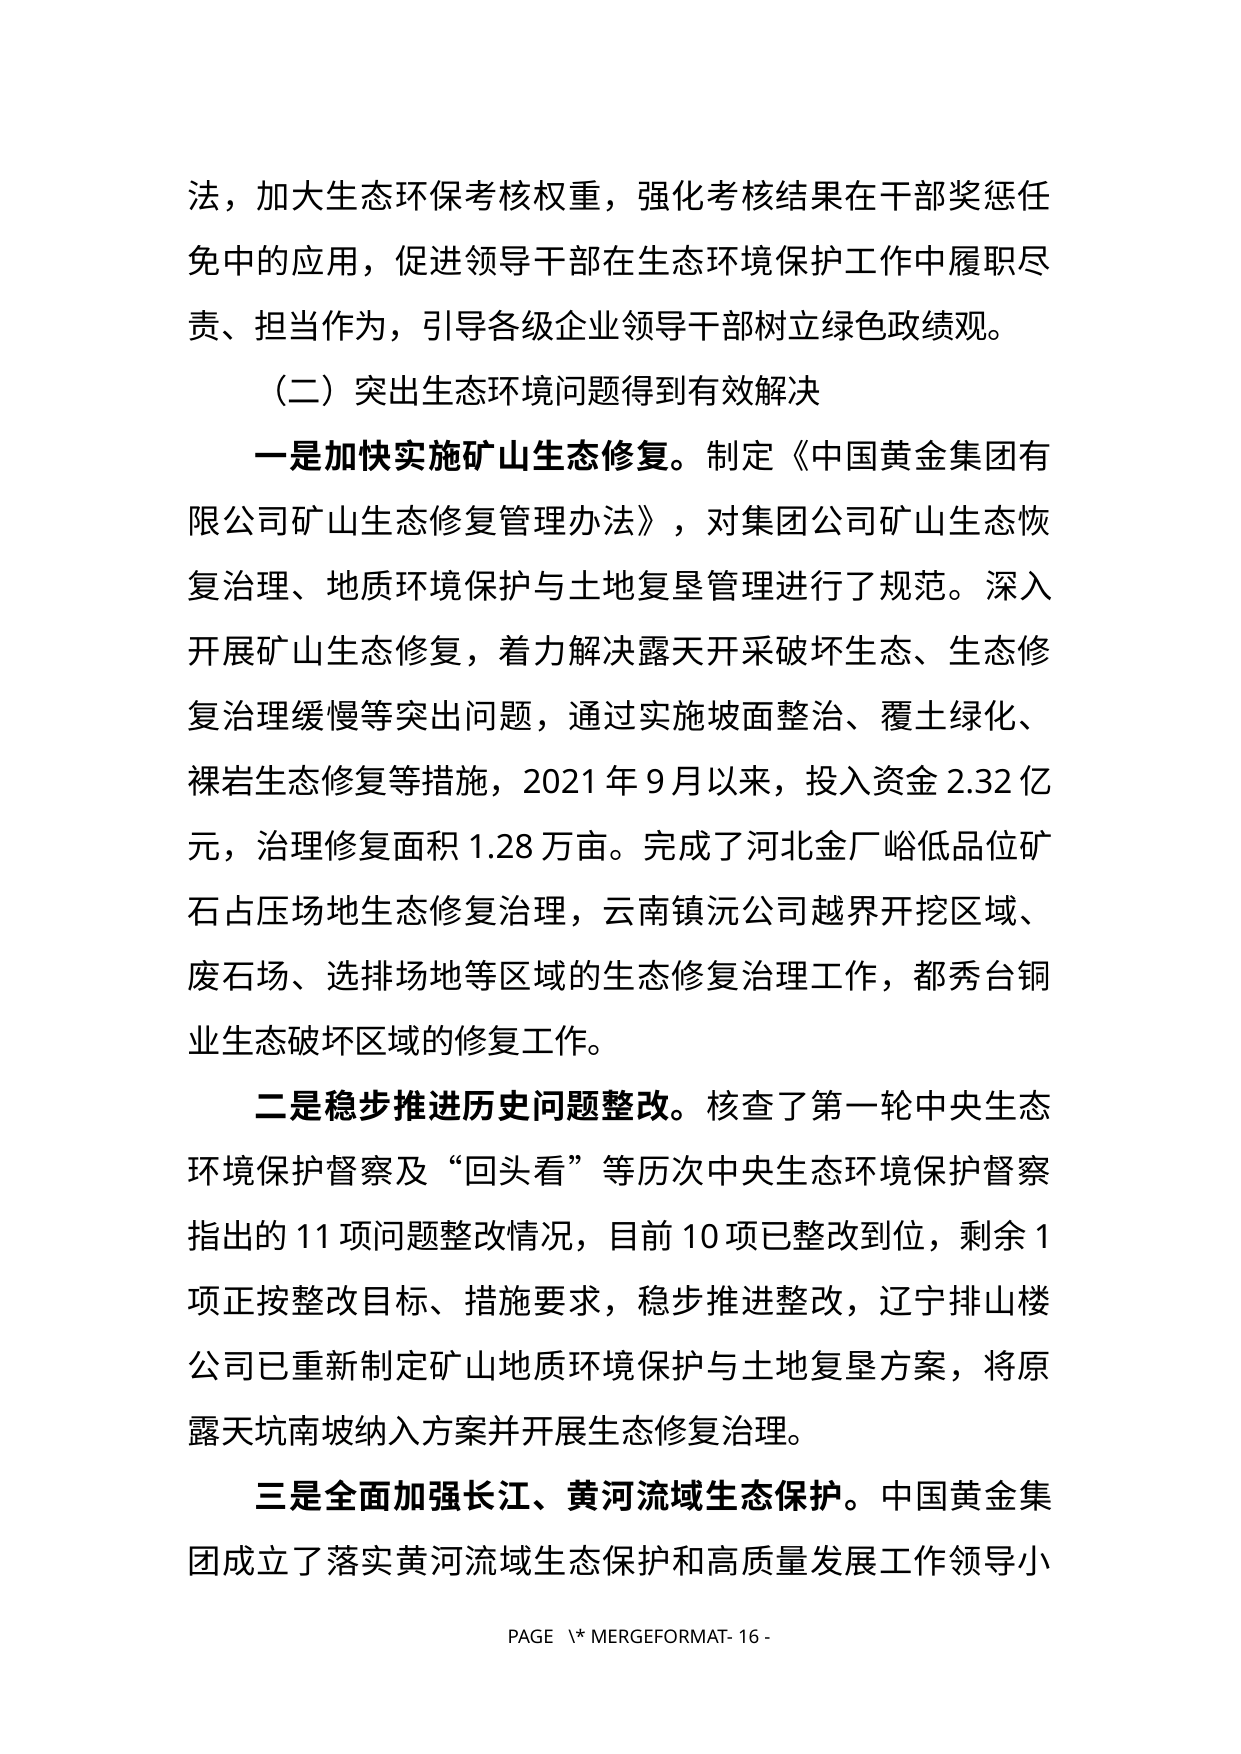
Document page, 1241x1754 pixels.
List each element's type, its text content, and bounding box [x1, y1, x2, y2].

text 二是稳步推进历史问题整改。核查了第一轮中央生态环境保护督察及“回头看”等历次中央生态环境保护督察指出的11项问题整改情况，目前10项已整改到位，剩余1项正按整改目标、措施要求，稳步推进整改，辽宁排山楼公司已重新制定矿山地质环境保护与土地复垦方案，将原露天坑南坡纳入方案并开展生态修复治理。 [187, 1072, 1053, 1462]
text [187, 1462, 1053, 1592]
text 一是加快实施矿山生态修复。制定《中国黄金集团有限公司矿山生态修复管理办法》，对集团公司矿山生态恢复治理、地质环境保护与土地复垦管理进行了规范。深入开展矿山生态修复，着力解决露天开采破坏生态、生态修复治理缓慢等突出问题，通过实施坡面整治、覆土绿化、裸岩生态修复等措施，2021年9月以来，投入资金2.32亿元，治理修复面积1.28万亩。完成了河北金厂峪低品位矿石占压场地生态修复治理，云南镇沅公司越界开挖区域、废石场、选排场地等区域的生态修复治理工作，都秀台铜业生态破坏区域的修复工作。 [187, 422, 1053, 1072]
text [187, 162, 1053, 357]
subtitle （二）突出生态环境问题得到有效解决 [187, 357, 1053, 422]
